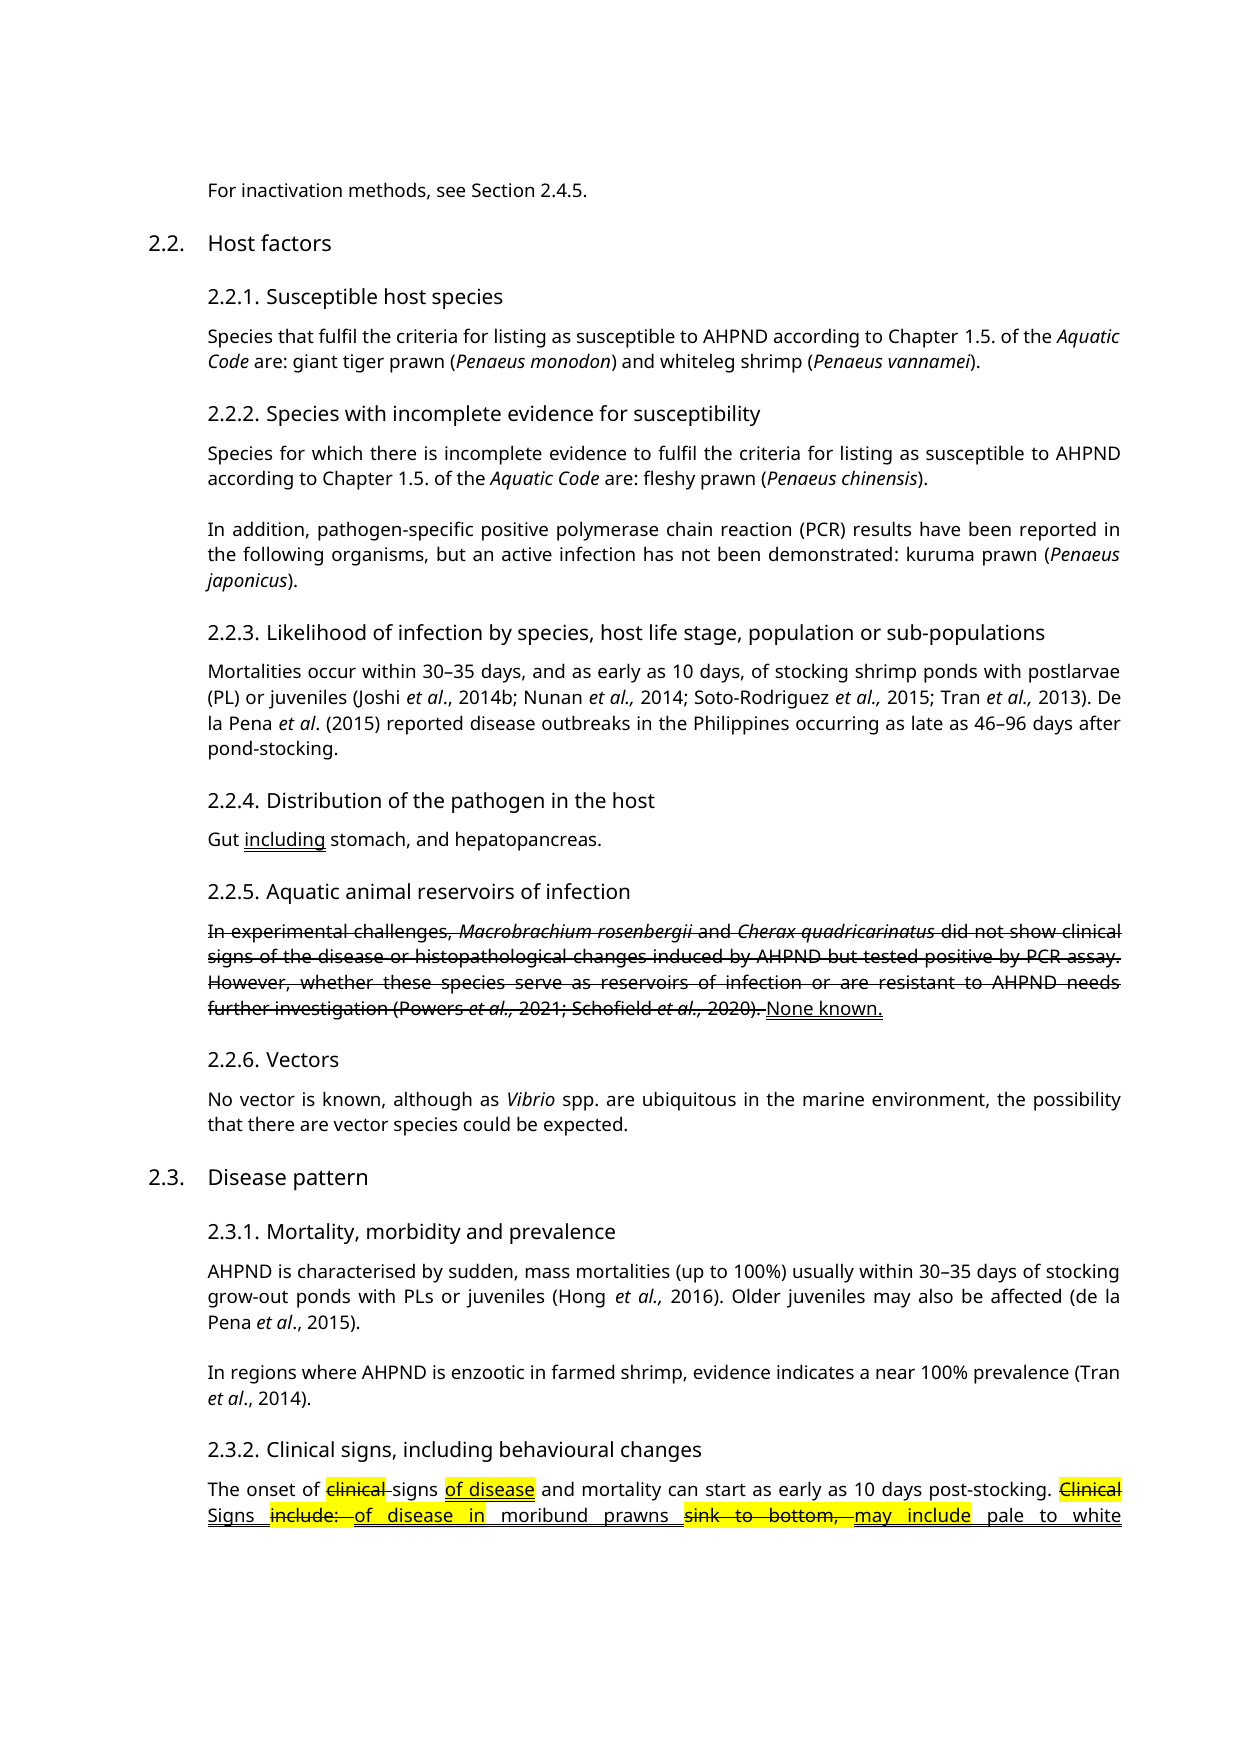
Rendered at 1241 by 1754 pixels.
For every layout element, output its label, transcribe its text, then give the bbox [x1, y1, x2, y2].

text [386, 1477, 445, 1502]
text 2.3. Disease pattern [148, 1162, 1122, 1192]
text 2.2.4. Distribution of the pathogen in the host [207, 786, 1122, 814]
text Gut including stomach, and hepatopancreas. [207, 827, 1122, 852]
text For inactivation methods, see Section 2.4.5. [207, 177, 1122, 202]
text 2.2.5. Aquatic animal reservoirs of infection [207, 877, 1122, 906]
text 2.3.2. Clinical signs, including behavioural changes [207, 1436, 1122, 1464]
text In addition, pathogen-specific positive polymerase chain reaction (PCR) results have been reported in the following organisms, but an active infection has not been demonstrated: kuruma prawn (Penaeus japonicus). [207, 516, 1122, 593]
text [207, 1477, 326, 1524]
text AHPND is characterised by sudden, mass mortalities (up to 100%) usually within 30–35 days of stocking grow-out ponds with PLs or juveniles (Hong et al., 2016). Older juveniles may also be affected (de la Pena et al., 2015). [207, 1258, 1122, 1334]
text 2.2.3. Likelihood of infection by species, host life stage, population or sub-populations [207, 618, 1122, 646]
text In regions where AHPND is enzootic in farmed shrimp, evidence indicates a near 100% prevalence (Tran et al., 2014). [207, 1359, 1122, 1411]
text No vector is known, although as Vibrio spp. are ubiquitous in the marine environment, the possibility that there are vector species could be expected. [207, 1086, 1122, 1137]
text Mortalities occur within 30–35 days, and as early as 10 days, of stocking shrimp ponds with postlarvae (PL) or juveniles (Joshi et al., 2014b; Nunan et al., 2014; Soto-Rodriguez et al., 2015; Tran et al., 2013). De la Pena et al. (2015) reported disease outbreaks in the Philippines occurring as late as 46–96 days after pond-stocking. [207, 659, 1122, 761]
text 2.2.1. Susceptible host species [207, 282, 1122, 311]
text 2.2.2. Species with incomplete evidence for susceptibility [207, 399, 1122, 428]
text 2.2. Host factors [148, 227, 1122, 257]
text 2.2.6. Vectors [207, 1045, 1122, 1074]
text Species for which there is incomplete evidence to fulfil the criteria for listing as susceptible to AHPND according to Chapter 1.5. of the Aquatic Code are: fleshy prawn (Penaeus chinensis). [207, 440, 1122, 491]
text Species that fulfil the criteria for listing as susceptible to AHPND according to Chapter 1.5. of the Aquatic Code are: giant tiger prawn (Penaeus monodon) and whiteleg shrimp (Penaeus vannamei). [207, 323, 1122, 374]
text In experimental challenges, Macrobrachium rosenbergii and Cherax quadricarinatus did not show clinical signs of the disease or histopathological changes induced by AHPND but tested positive by PCR assay. However, whether these species serve as reservoirs of infection or are resistant to AHPND needs further investigation (Powers et al., 2021; Schofield et al., 2020). None known. [207, 934, 1122, 1020]
text 2.3.1. Mortality, morbidity and prevalence [207, 1217, 1122, 1246]
